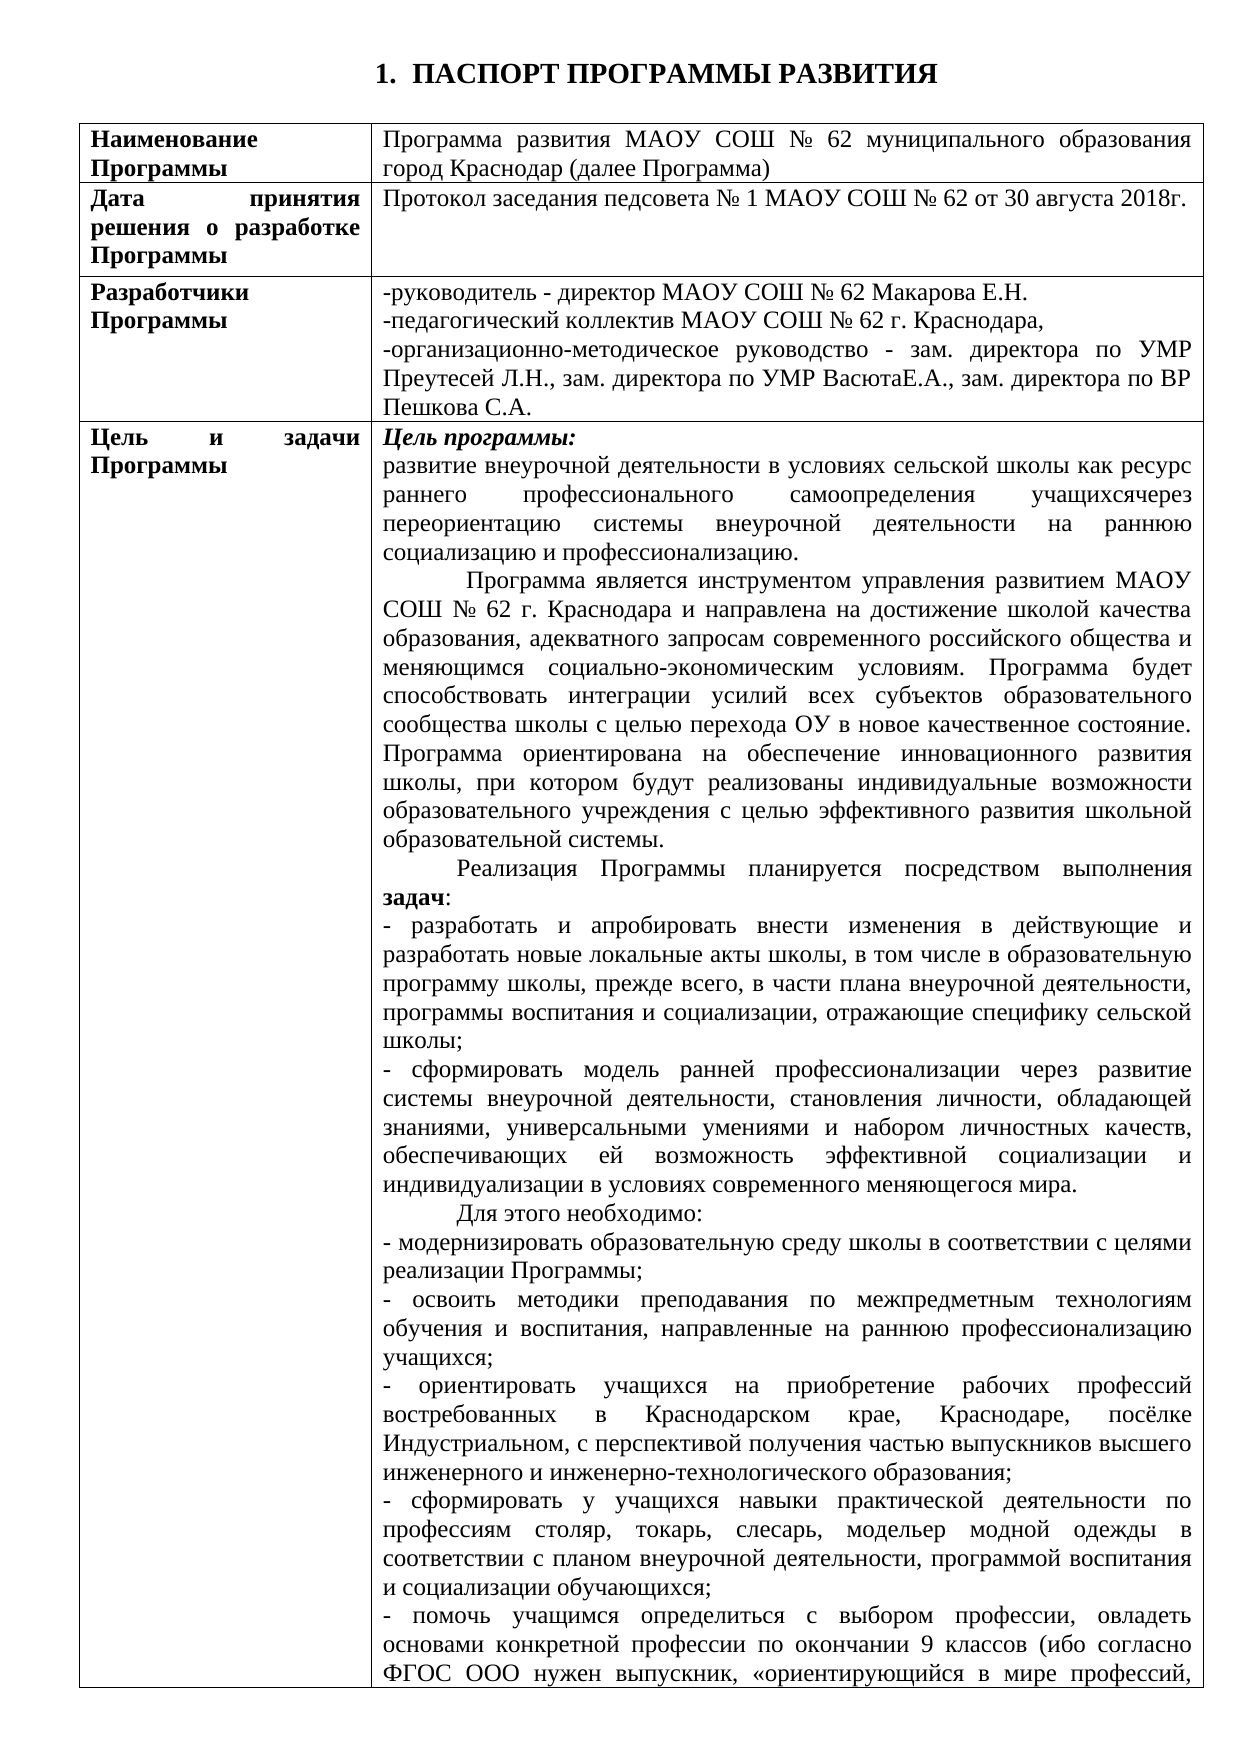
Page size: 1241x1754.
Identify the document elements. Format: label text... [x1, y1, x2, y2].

list ПАСПОРТ ПРОГРАММЫ РАЗВИТИЯ [131, 56, 1181, 90]
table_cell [372, 422, 1203, 1687]
table_header Программа развития МАОУ СОШ № 62 муниципального образования город Краснодар (далее Программа) [372, 124, 1203, 182]
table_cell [80, 422, 371, 1687]
table_cell -руководитель - директор МАОУ СОШ № 62 Макарова Е.Н. -педагогический коллектив МАОУ СОШ № 62 г. Краснодара, -организационно-методическое руководство - зам. директора по УМР Преутесей Л.Н., зам. директора по УМР ВасютаЕ.А., зам. директора по ВР Пешкова С.А. [372, 277, 1203, 421]
table_header Наименование Программы [80, 124, 371, 182]
table_cell Протокол заседания педсовета № 1 МАОУ СОШ № 62 от 30 августа 2018г. [372, 183, 1203, 276]
table_cell Разработчики Программы [80, 277, 371, 421]
table_cell Дата принятия решения о разработке Программы [80, 183, 371, 276]
